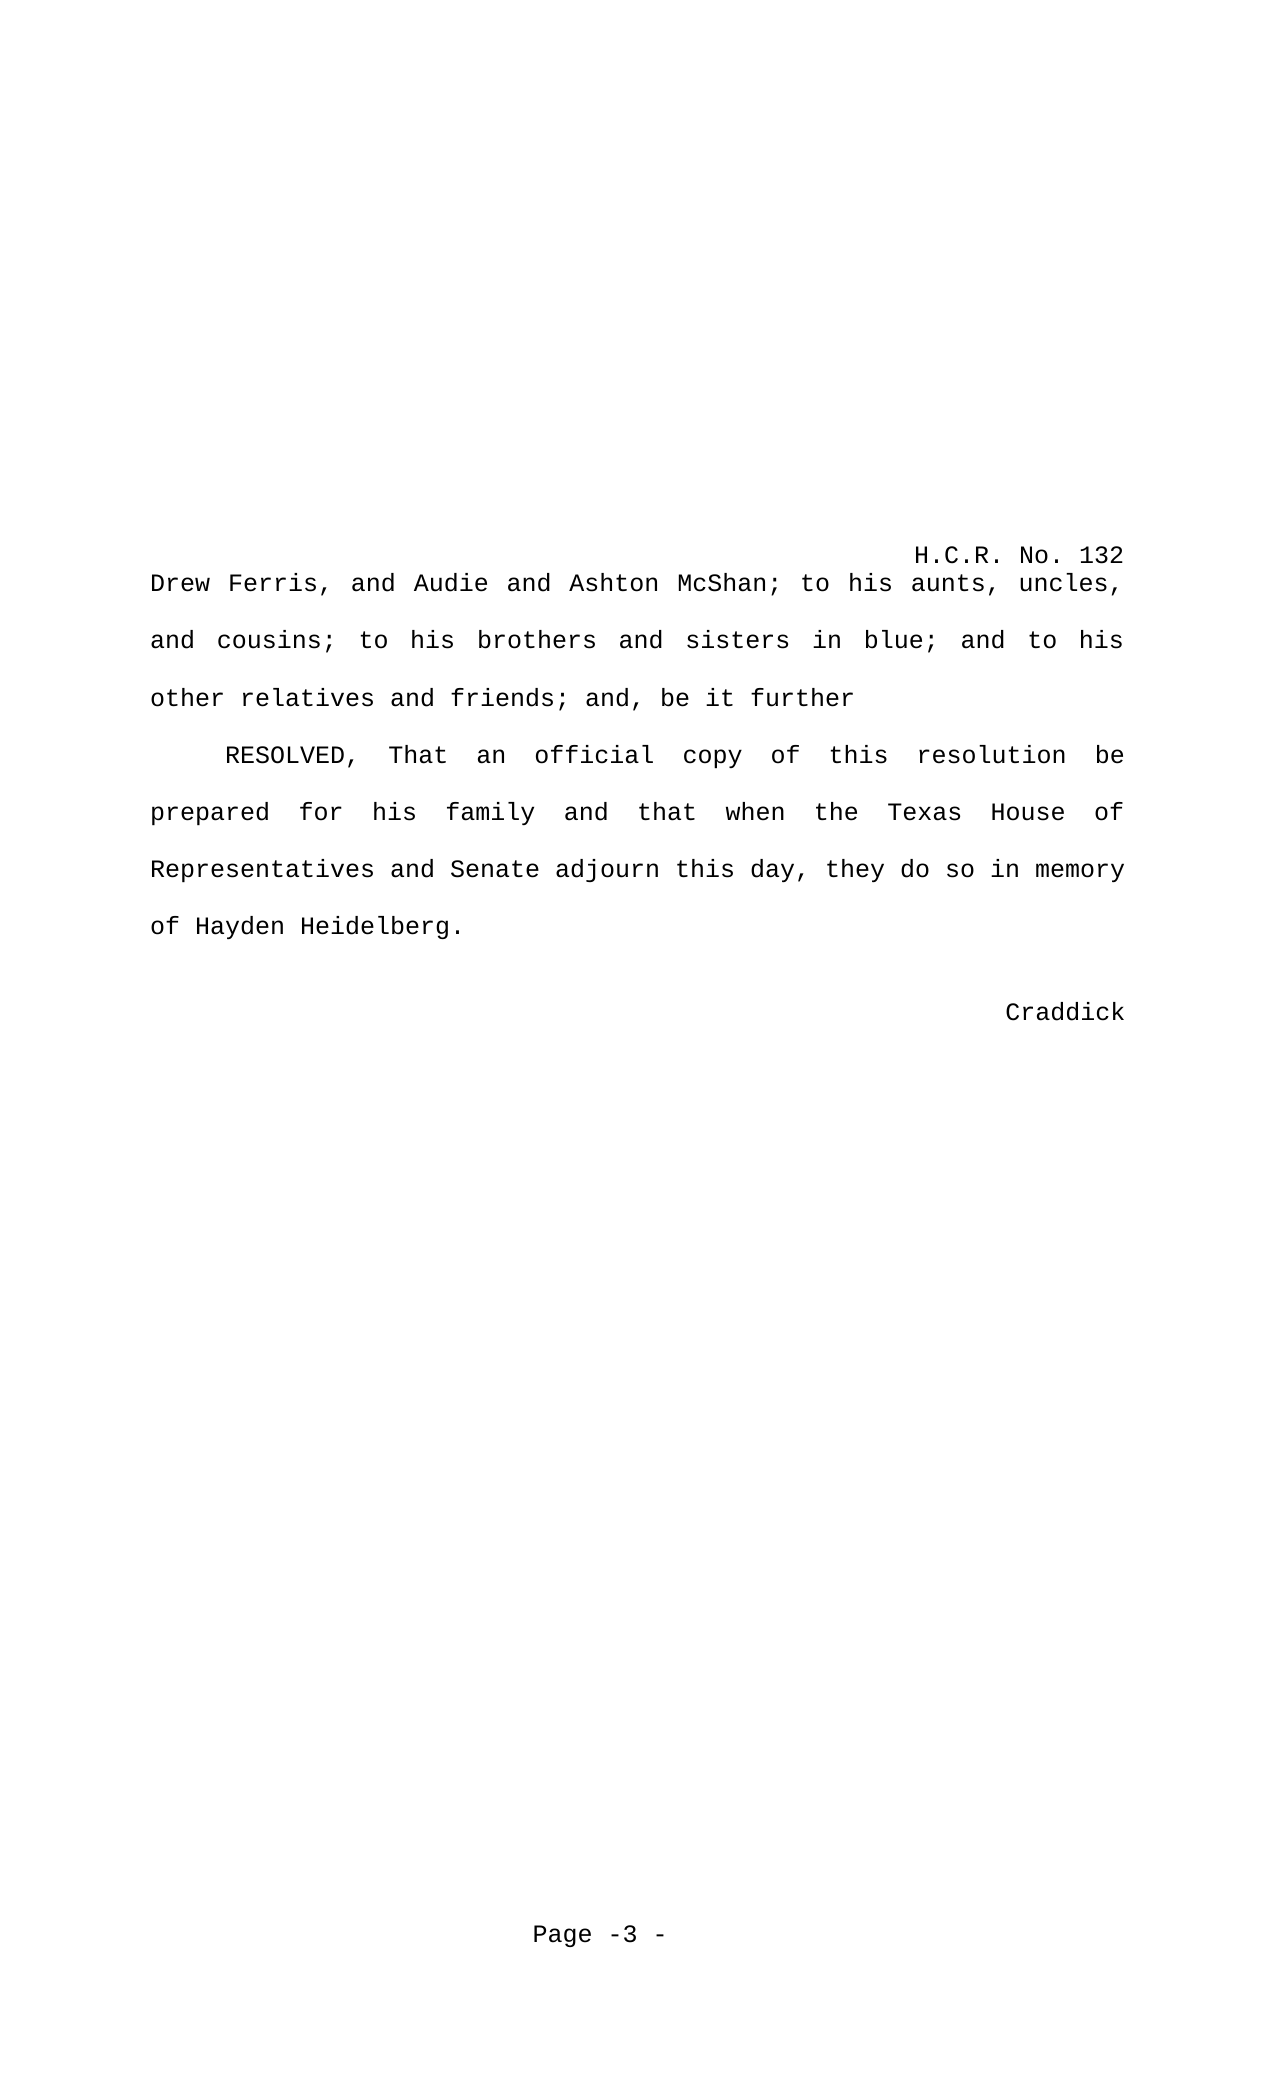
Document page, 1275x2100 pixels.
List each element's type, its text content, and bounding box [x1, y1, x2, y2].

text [150, 571, 1125, 713]
text RESOLVED, That an official copy of this resolution be prepared for his family and that when the Texas House of Representatives and Senate adjourn this day, they do so in memory of Hayden Heidelberg. [150, 742, 1125, 942]
text Craddick [150, 999, 1125, 1027]
